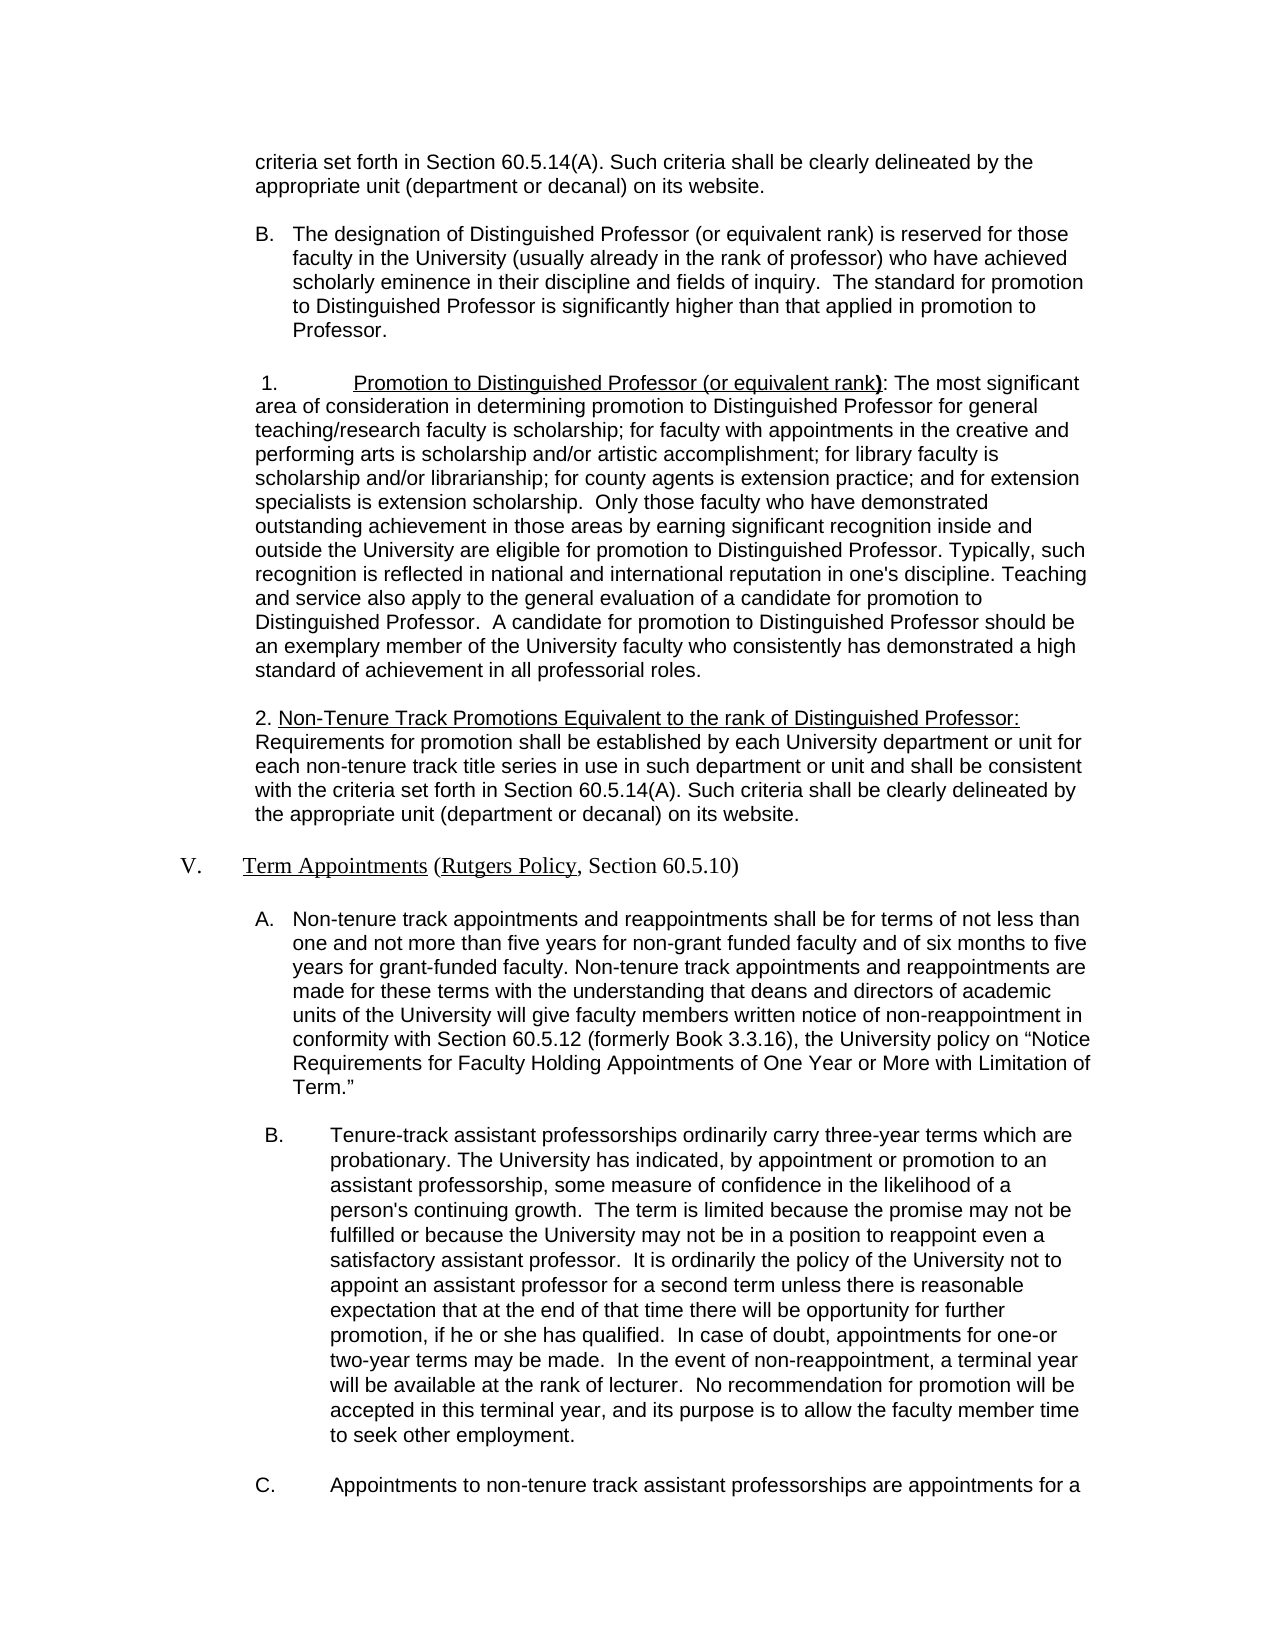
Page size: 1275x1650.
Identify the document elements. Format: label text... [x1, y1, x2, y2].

text V. Term Appointments ( Policy, Section 60.5.10) [180, 852, 1095, 878]
list Non-tenure track appointments and reappointments shall be for terms of not less than one and not more than five years for non-grant funded faculty and of six months to five years for grant-funded faculty. Non-tenure track appointments and reappointments are made for these terms with the understanding that deans and directors of academic units of the University will give faculty members written notice of non-reappointment in conformity with Section 60.5.12 (formerly Book 3.3.16), the University policy on “Notice Requirements for Faculty Holding Appointments of One Year or More with Limitation of Term.” [255, 907, 1095, 1099]
text 1. Promotion to Distinguished Professor (or equivalent rank): The most significant area of consideration in determining promotion to Distinguished Professor for general teaching/research faculty is scholarship; for faculty with appointments in the creative and performing arts is scholarship and/or artistic accomplishment; for library faculty is scholarship and/or librarianship; for county agents is extension practice; and for extension specialists is extension scholarship. Only those faculty who have demonstrated outstanding achievement in those areas by earning significant recognition inside and outside the University are eligible for promotion to Distinguished Professor. Typically, such recognition is reflected in national and international reputation in one's discipline. Teaching and service also apply to the general evaluation of a candidate for promotion to Distinguished Professor. A candidate for promotion to Distinguished Professor should be an exemplary member of the University faculty who consistently has demonstrated a high standard of achievement in all professorial roles. [255, 370, 1095, 682]
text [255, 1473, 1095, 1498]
list The designation of Distinguished Professor (or equivalent rank) is reserved for those faculty in the University (usually already in the rank of professor) who have achieved scholarly eminence in their discipline and fields of inquiry. The standard for promotion to Distinguished Professor is significantly higher than that applied in promotion to Professor. [255, 222, 1095, 342]
text B. Tenure-track assistant professorships ordinarily carry three-year terms which are probationary. The University has indicated, by appointment or promotion to an assistant professorship, some measure of confidence in the likelihood of a person's continuing growth. The term is limited because the promise may not be fulfilled or because the University may not be in a position to reappoint even a satisfactory assistant professor. It is ordinarily the policy of the University not to appoint an assistant professor for a second term unless there is reasonable expectation that at the end of that time there will be opportunity for further promotion, if he or she has qualified. In case of doubt, appointments for one-or two-year terms may be made. In the event of non-reappointment, a terminal year will be available at the rank of lecturer. No recommendation for promotion will be accepted in this terminal year, and its purpose is to allow the faculty member time to seek other employment. [264, 1123, 1095, 1448]
list 2. Non-Tenure Track Promotions Equivalent to the rank of Distinguished Professor: Requirements for promotion shall be established by each University department or unit for each non-tenure track title series in use in such department or unit and shall be consistent with the criteria set forth in Section 60.5.14(A). Such criteria shall be clearly delineated by the appropriate unit (department or decanal) on its website. [255, 706, 1095, 826]
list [255, 150, 1095, 198]
